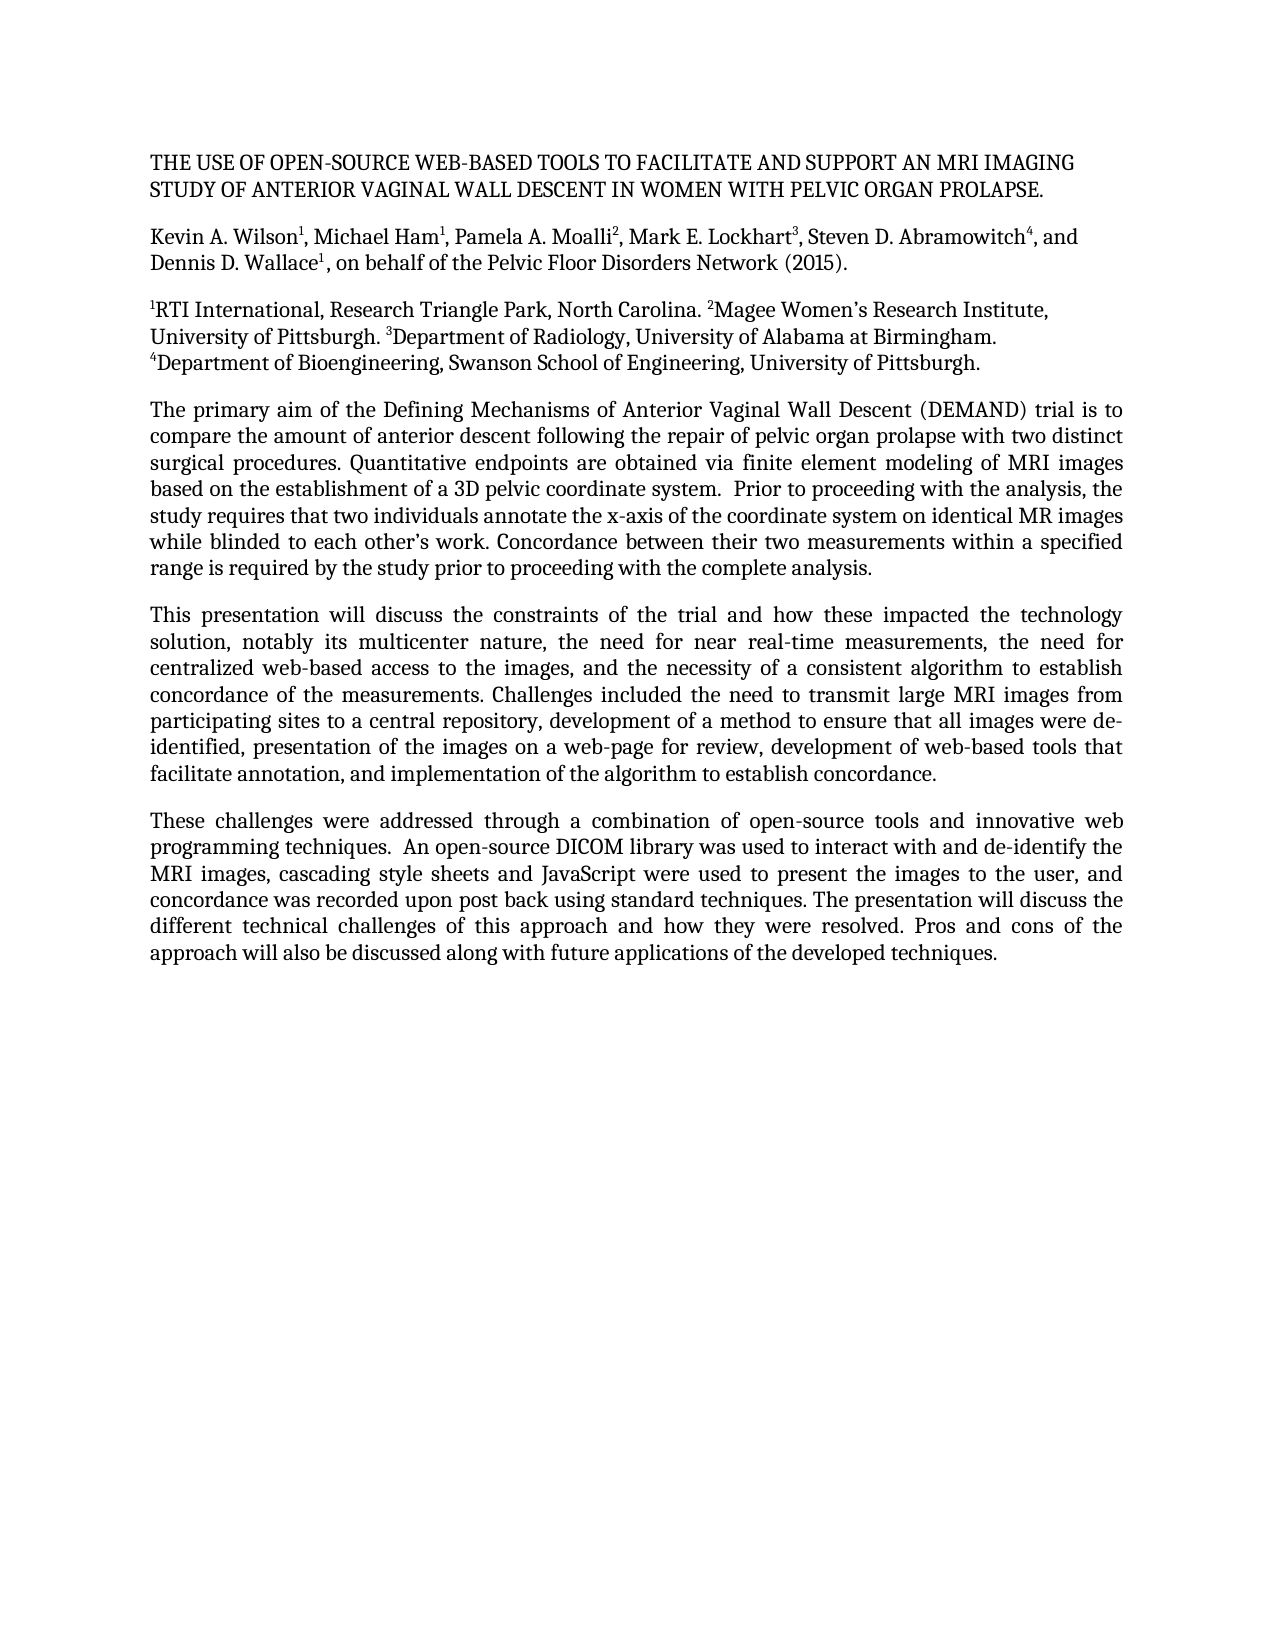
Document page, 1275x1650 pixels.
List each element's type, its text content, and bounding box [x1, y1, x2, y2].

text The primary aim of the Defining Mechanisms of Anterior Vaginal Wall Descent (DEMAND) trial is to compare the amount of anterior descent following the repair of pelvic organ prolapse with two distinct surgical procedures. Quantitative endpoints are obtained via finite element modeling of MRI images based on the establishment of a 3D pelvic coordinate system. Prior to proceeding with the analysis, the study requires that two individuals annotate the x-axis of the coordinate system on identical MR images while blinded to each other’s work. Concordance between their two measurements within a specified range is required by the study prior to proceeding with the complete analysis. [150, 397, 1125, 581]
text Kevin A. Wilson1, Michael Ham1, Pamela A. Moalli2, Mark E. Lockhart3, Steven D. Abramowitch4, and Dennis D. Wallace1 , on behalf of the Pelvic Floor Disorders Network (2015). [150, 223, 1125, 276]
text THE USE OF OPEN-SOURCE WEB-BASED TOOLS TO FACILITATE AND SUPPORT AN MRI IMAGING STUDY OF ANTERIOR VAGINAL WALL DESCENT IN WOMEN WITH PELVIC ORGAN PROLAPSE. [150, 150, 1125, 203]
text 1RTI International, Research Triangle Park, North Carolina. 2Magee Women’s Research Institute, University of Pittsburgh. 3Department of Radiology, University of Alabama at Birmingham. 4Department of Bioengineering, Swanson School of Engineering, University of Pittsburgh. [150, 297, 1125, 376]
text These challenges were addressed through a combination of open-source tools and innovative web programming techniques. An open-source DICOM library was used to interact with and de-identify the MRI images, cascading style sheets and JavaScript were used to present the images to the user, and concordance was recorded upon post back using standard techniques. The presentation will discuss the different technical challenges of this approach and how they were resolved. Pros and cons of the approach will also be discussed along with future applications of the developed techniques. [150, 808, 1125, 966]
text This presentation will discuss the constraints of the trial and how these impacted the technology solution, notably its multicenter nature, the need for near real-time measurements, the need for centralized web-based access to the images, and the necessity of a consistent algorithm to establish concordance of the measurements. Challenges included the need to transmit large MRI images from participating sites to a central repository, development of a method to ensure that all images were de-identified, presentation of the images on a web-page for review, development of web-based tools that facilitate annotation, and implementation of the algorithm to establish concordance. [150, 602, 1125, 787]
